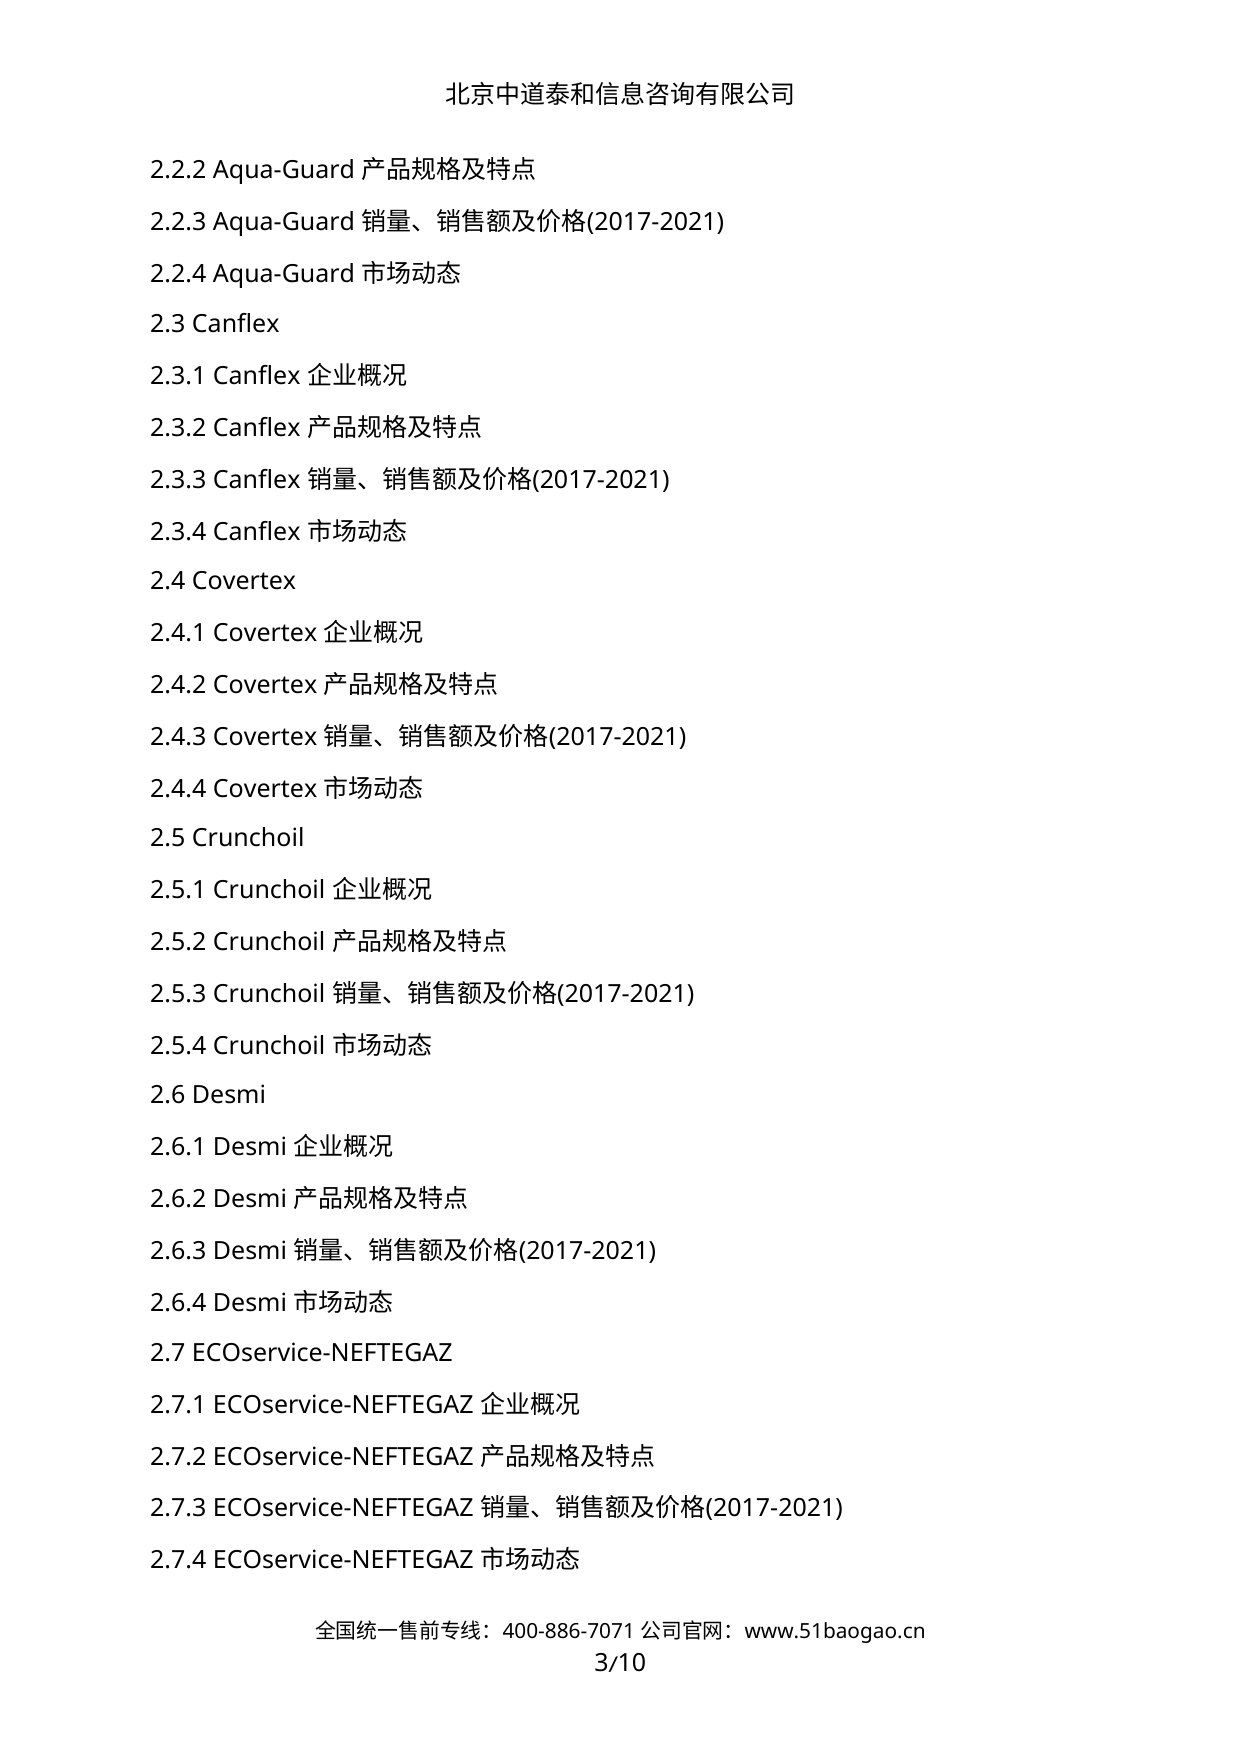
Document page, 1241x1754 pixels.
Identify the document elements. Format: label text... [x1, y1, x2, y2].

text 2.4.3 Covertex 销量、销售额及价格(2017-2021) [150, 716, 1090, 752]
text 2.6.2 Desmi 产品规格及特点 [150, 1179, 1090, 1215]
text 2.5.2 Crunchoil 产品规格及特点 [150, 922, 1090, 958]
text 2.3.4 Canflex 市场动态 [150, 511, 1090, 547]
text 2.6.3 Desmi 销量、销售额及价格(2017-2021) [150, 1231, 1090, 1267]
text 2.6.4 Desmi 市场动态 [150, 1282, 1090, 1319]
text 2.7.1 ECOservice-NEFTEGAZ 企业概况 [150, 1384, 1090, 1420]
text 2.5.4 Crunchoil 市场动态 [150, 1025, 1090, 1062]
text 2.3.2 Canflex 产品规格及特点 [150, 407, 1090, 443]
text 2.5 Crunchoil [150, 820, 1090, 854]
text 2.4 Covertex [150, 563, 1090, 597]
text 2.7.4 ECOservice-NEFTEGAZ 市场动态 [150, 1540, 1090, 1576]
text 2.7.2 ECOservice-NEFTEGAZ 产品规格及特点 [150, 1436, 1090, 1472]
text 2.6 Desmi [150, 1077, 1090, 1111]
text 2.2.4 Aqua-Guard 市场动态 [150, 254, 1090, 290]
text 2.6.1 Desmi 企业概况 [150, 1127, 1090, 1163]
text 2.4.1 Covertex 企业概况 [150, 612, 1090, 649]
text 2.5.1 Crunchoil 企业概况 [150, 870, 1090, 906]
text 2.3 Canflex [150, 306, 1090, 340]
text 2.7.3 ECOservice-NEFTEGAZ 销量、销售额及价格(2017-2021) [150, 1488, 1090, 1524]
text 2.4.4 Covertex 市场动态 [150, 768, 1090, 804]
text 2.4.2 Covertex 产品规格及特点 [150, 664, 1090, 701]
text 2.5.3 Crunchoil 销量、销售额及价格(2017-2021) [150, 973, 1090, 1010]
text 2.3.3 Canflex 销量、销售额及价格(2017-2021) [150, 459, 1090, 495]
text 2.3.1 Canflex 企业概况 [150, 355, 1090, 392]
text 2.2.3 Aqua-Guard 销量、销售额及价格(2017-2021) [150, 202, 1090, 238]
text 2.2.2 Aqua-Guard 产品规格及特点 [150, 150, 1090, 186]
text 2.7 ECOservice-NEFTEGAZ [150, 1334, 1090, 1368]
